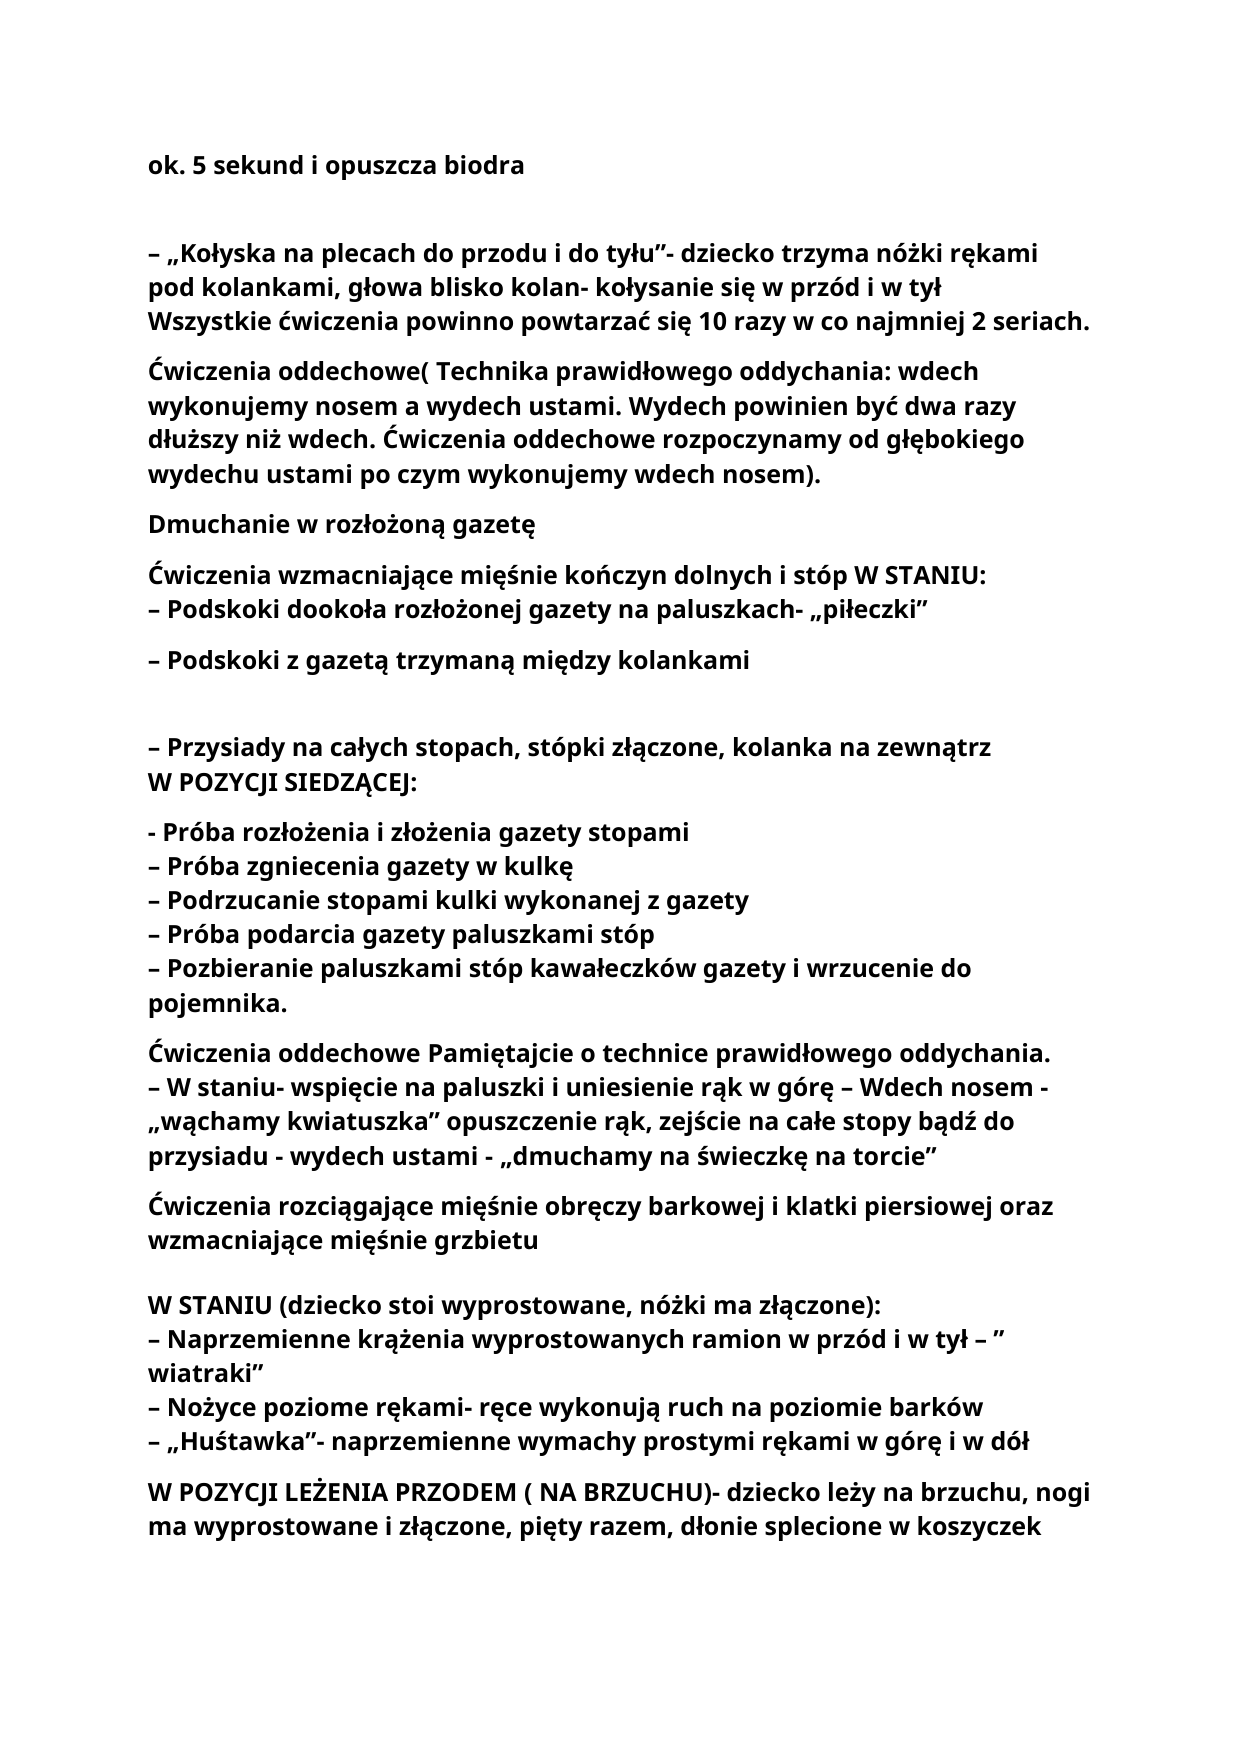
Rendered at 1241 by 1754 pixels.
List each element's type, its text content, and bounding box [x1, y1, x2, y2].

text Ćwiczenia oddechowe( Technika prawidłowego oddychania: wdech wykonujemy nosem a wydech ustami. Wydech powinien być dwa razy dłuższy niż wdech. Ćwiczenia oddechowe rozpoczynamy od głębokiego wydechu ustami po czym wykonujemy wdech nosem). [148, 354, 1093, 490]
text – Przysiady na całych stopach, stópki złączone, kolanka na zewnątrz W POZYCJI SIEDZĄCEJ: [148, 730, 1093, 798]
text – Podskoki z gazetą trzymaną między kolankami [148, 642, 1093, 713]
text Dmuchanie w rozłożoną gazetę [148, 507, 1093, 541]
text Ćwiczenia wzmacniające mięśnie kończyn dolnych i stóp W STANIU: – Podskoki dookoła rozłożonej gazety na paluszkach- „piłeczki” [148, 558, 1093, 626]
text Ćwiczenia rozciągające mięśnie obręczy barkowej i klatki piersiowej oraz wzmacniające mięśnie grzbietu W STANIU (dziecko stoi wyprostowane, nóżki ma złączone): – Naprzemienne krążenia wyprostowanych ramion w przód i w tył – ” wiatraki” – Nożyce poziome rękami- ręce wykonują ruch na poziomie barków – „Huśtawka”- naprzemienne wymachy prostymi rękami w górę i w dół [148, 1189, 1093, 1458]
text Ćwiczenia oddechowe Pamiętajcie o technice prawidłowego oddychania. – W staniu- wspięcie na paluszki i uniesienie rąk w górę – Wdech nosem - „wąchamy kwiatuszka” opuszczenie rąk, zejście na całe stopy bądź do przysiadu - wydech ustami - „dmuchamy na świeczkę na torcie” [148, 1036, 1093, 1172]
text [148, 1474, 1093, 1543]
text – „Kołyska na plecach do przodu i do tyłu”- dziecko trzyma nóżki rękami pod kolankami, głowa blisko kolan- kołysanie się w przód i w tył Wszystkie ćwiczenia powinno powtarzać się 10 razy w co najmniej 2 seriach. [148, 235, 1093, 337]
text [148, 148, 1093, 218]
text - Próba rozłożenia i złożenia gazety stopami – Próba zgniecenia gazety w kulkę – Podrzucanie stopami kulki wykonanej z gazety – Próba podarcia gazety paluszkami stóp – Pozbieranie paluszkami stóp kawałeczków gazety i wrzucenie do pojemnika. [148, 815, 1093, 1019]
